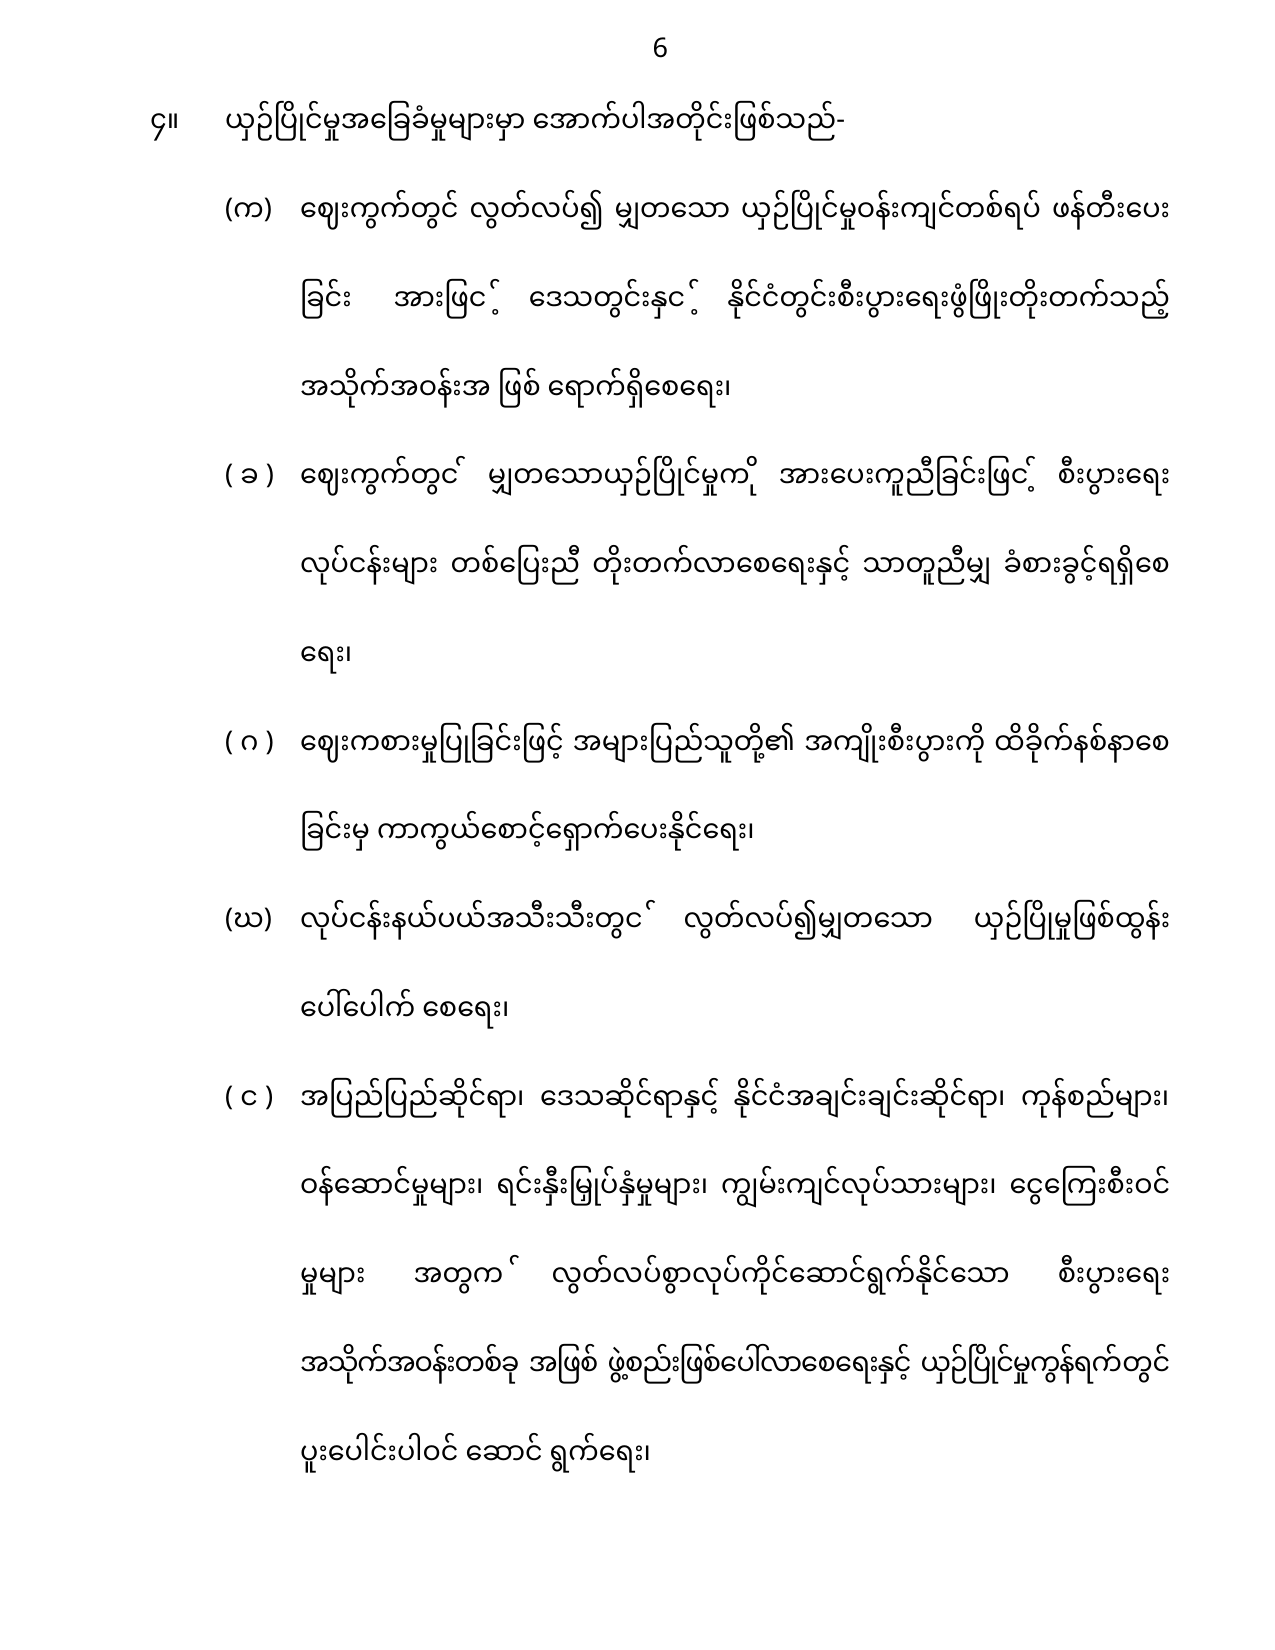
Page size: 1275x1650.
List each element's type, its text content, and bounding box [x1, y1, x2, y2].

text ( ခ ) ဈေးကွက်တွင် မျှတသောယှဉ်ပြိုင်မှုကို အားပေးကူညီခြင်းဖြင့် စီးပွားရေးလုပ်ငန်းများ တစ်ပြေးညီ တိုးတက်လာစေရေးနှင့် သာတူညီမျှ ခံစားခွင့်ရရှိစေရေး၊ [150, 448, 1170, 685]
text (ဃ) လုပ်ငန်းနယ်ပယ်အသီးသီးတွင် လွတ်လပ်၍မျှတသော ယှဉ်ပြိုမှုဖြစ်ထွန်း ပေါ်ပေါက် စေရေး၊ [150, 892, 1170, 1040]
text ( င ) အပြည်ပြည်ဆိုင်ရာ၊ ဒေသဆိုင်ရာနှင့် နိုင်ငံအချင်းချင်းဆိုင်ရာ၊ ကုန်စည်များ၊ ဝန်ဆောင်မှုများ၊ ရင်းနှီးမြှုပ်နှံမှုများ၊ ကျွမ်းကျင်လုပ်သားများ၊ ငွေကြေးစီးဝင်မှုများ အတွက် လွတ်လပ်စွာလုပ်ကိုင်ဆောင်ရွက်နိုင်သော စီးပွားရေးအသိုက်အဝန်းတစ်ခု အဖြစ် ဖွဲ့စည်းဖြစ်ပေါ်လာစေရေးနှင့် ယှဉ်ပြိုင်မှုကွန်ရက်တွင် ပူးပေါင်းပါဝင် ဆောင် ရွက်ရေး၊ [150, 1069, 1170, 1483]
text ( ဂ ) ဈေးကစားမှုပြုခြင်းဖြင့် အများပြည်သူတို့၏ အကျိုးစီးပွားကို ထိခိုက်နစ်နာစေခြင်းမှ ကာကွယ်စောင့်ရှောက်ပေးနိုင်ရေး၊ [150, 714, 1170, 862]
text ၄။ ယှဉ်ပြိုင်မှုအခြေခံမှုများမှာ အောက်ပါအတိုင်းဖြစ်သည်- [150, 93, 1170, 152]
text (က) ဈေးကွက်တွင် လွတ်လပ်၍ မျှတသော ယှဉ်ပြိုင်မှုဝန်းကျင်တစ်ရပ် ဖန်တီးပေးခြင်း အားဖြင့် ဒေသတွင်းနှင့် နိုင်ငံတွင်းစီးပွားရေးဖွံဖြိုးတိုးတက်သည့် အသိုက်အဝန်းအ ဖြစ် ရောက်ရှိစေရေး၊ [150, 182, 1170, 418]
